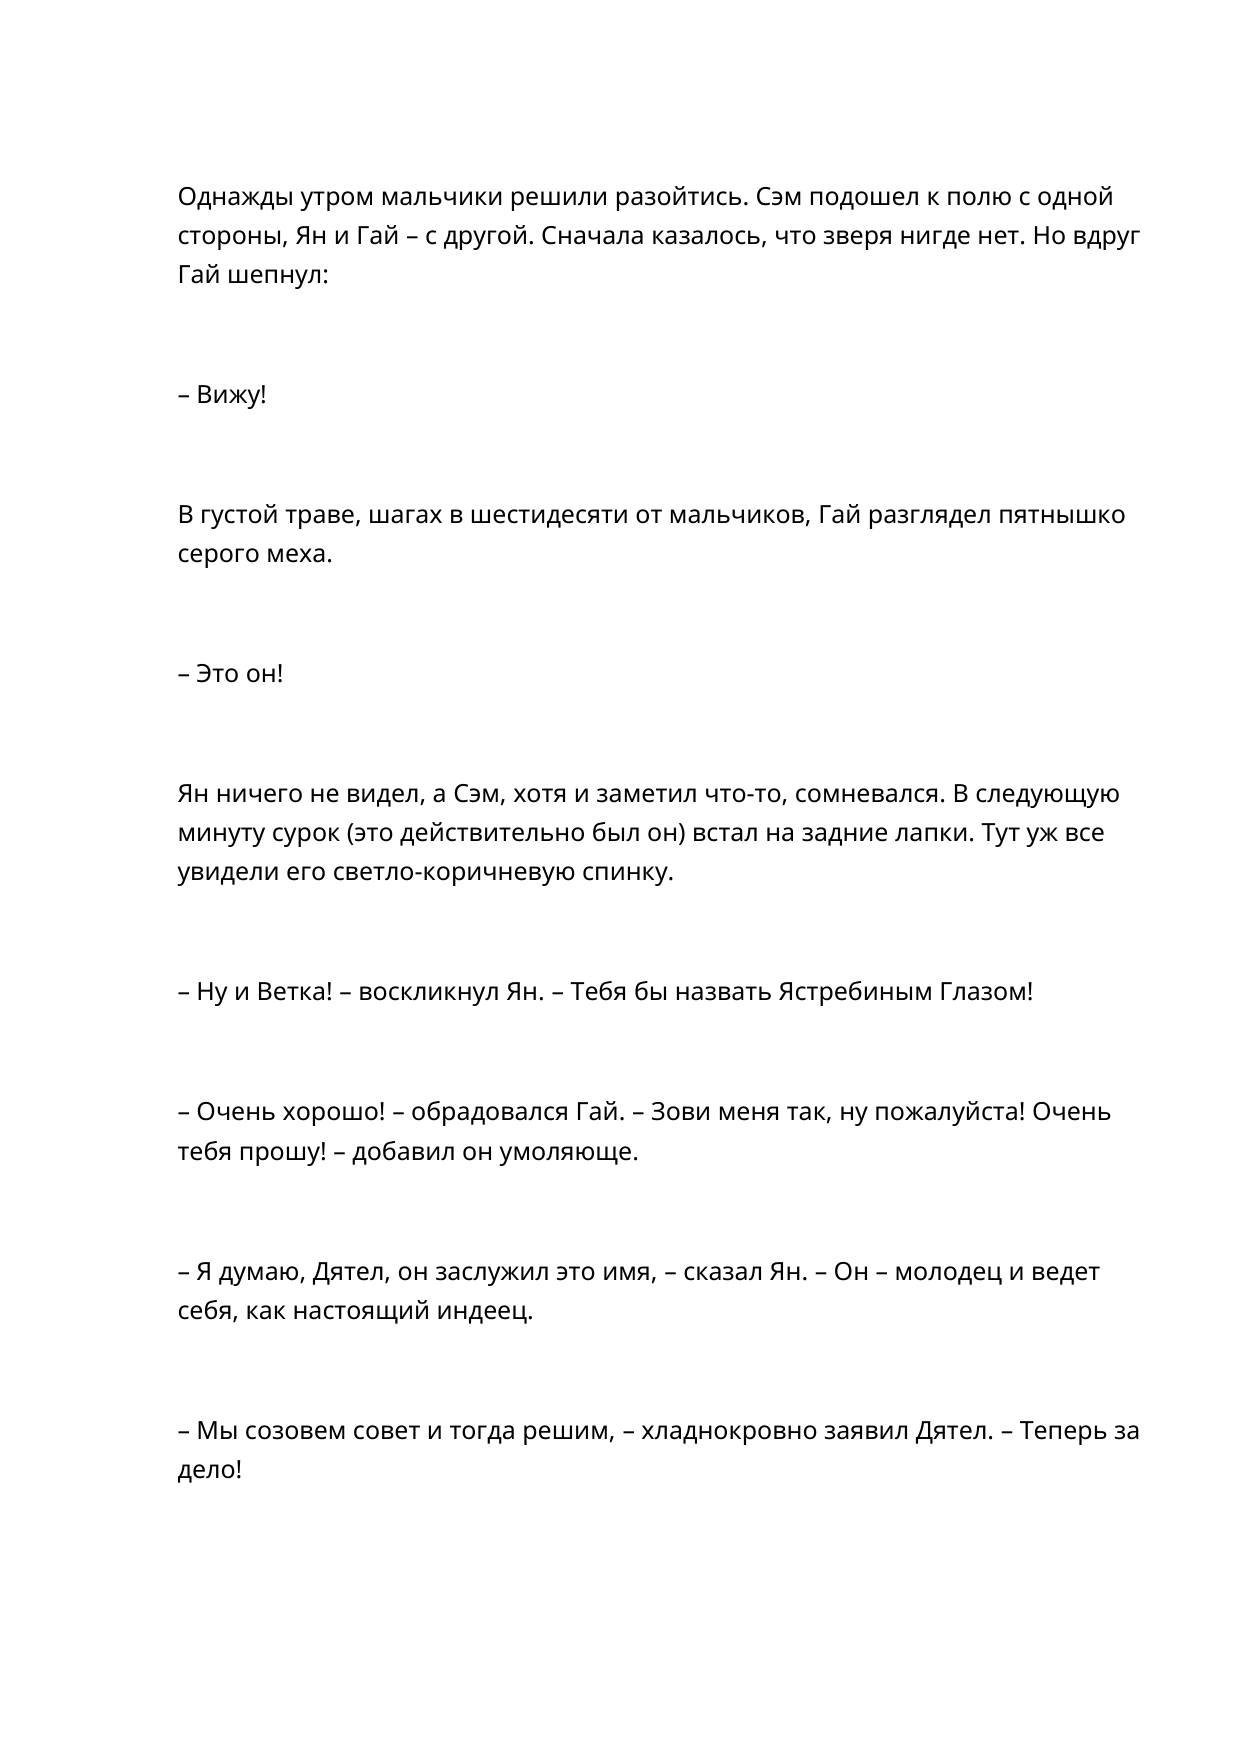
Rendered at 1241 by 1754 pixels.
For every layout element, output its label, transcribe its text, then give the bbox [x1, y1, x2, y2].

text – Мы созовем совет и тогда решим, – хладнокровно заявил Дятел. – Теперь за дело! [177, 1412, 1152, 1486]
text – Я думаю, Дятел, он заслужил это имя, – сказал Ян. – Он – молодец и ведет себя, как настоящий индеец. [177, 1253, 1152, 1326]
text В густой траве, шагах в шестидесяти от мальчиков, Гай разглядел пятнышко серого меха. [177, 496, 1152, 570]
text Ян ничего не видел, а Сэм, хотя и заметил что-то, сомневался. В следующую минуту сурок (это действительно был он) встал на задние лапки. Тут уж все увидели его светло-коричневую спинку. [177, 776, 1152, 888]
text – Это он! [177, 656, 1152, 690]
text – Вижу! [177, 376, 1152, 411]
text Однажды утром мальчики решили разойтись. Сэм подошел к полю с одной стороны, Ян и Гай – с другой. Сначала казалось, что зверя нигде нет. Но вдруг Гай шепнул: [177, 178, 1152, 291]
text – Очень хорошо! – обрадовался Гай. – Зови меня так, ну пожалуйста! Очень тебя прошу! – добавил он умоляюще. [177, 1094, 1152, 1167]
text – Ну и Ветка! – воскликнул Ян. – Тебя бы назвать Ястребиным Глазом! [177, 974, 1152, 1008]
